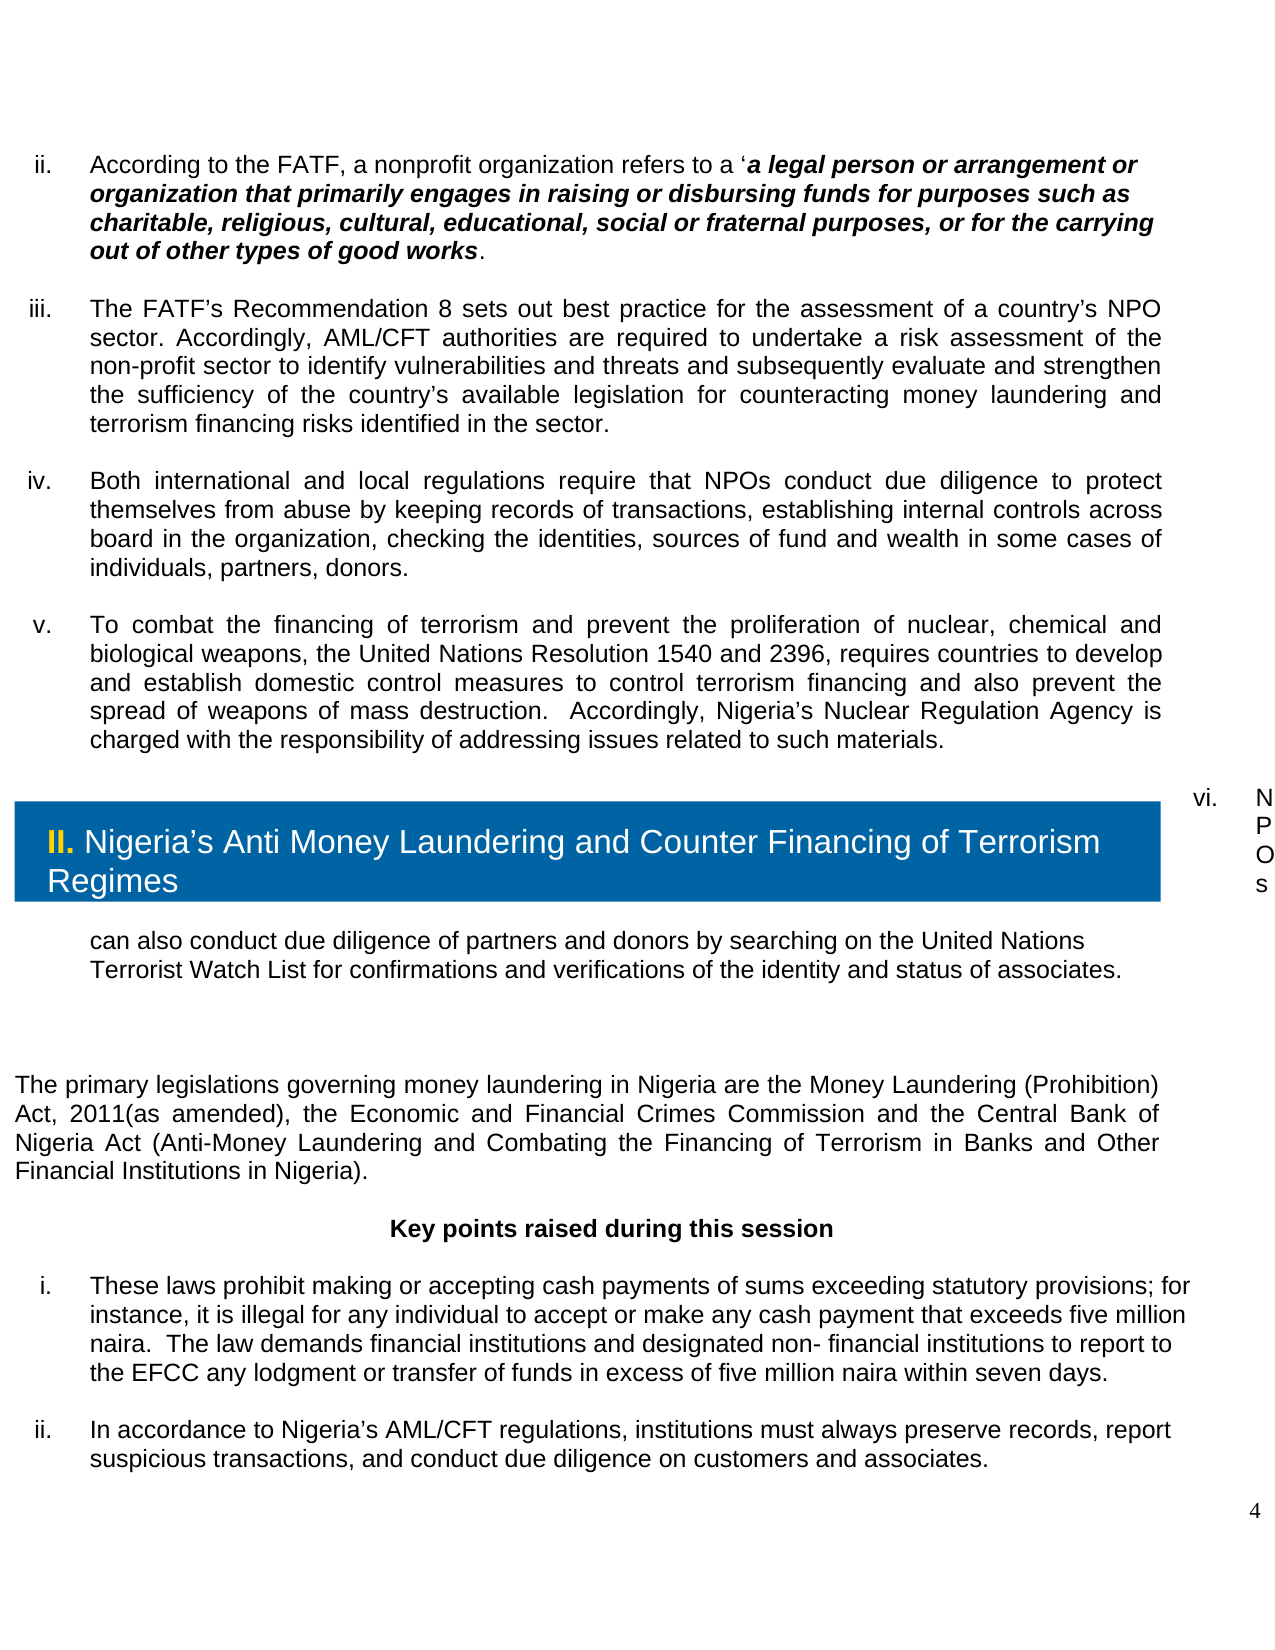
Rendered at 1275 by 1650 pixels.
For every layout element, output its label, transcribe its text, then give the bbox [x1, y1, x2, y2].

text Terrorist Watch List for confirmations and verifications of the identity and status of associates. [14, 955, 1260, 984]
list instance, it is illegal for any individual to accept or make any cash payment that exceeds five million [89, 1300, 1260, 1329]
list In accordance to Nigeria’s AML/CFT regulations, institutions must always preserve records, report [52, 1415, 1260, 1444]
list To combat the financing of terrorism and prevent the proliferation of nuclear, chemical and biological weapons, the United Nations Resolution 1540 and 2396, requires countries to develop and establish domestic control measures to control terrorism financing and also prevent the spread of weapons of mass destruction. Accordingly, Nigeria’s Nuclear Regulation Agency is charged with the responsibility of addressing issues related to such materials. [52, 610, 1164, 754]
list These laws prohibit making or accepting cash payments of sums exceeding statutory provisions; for [52, 1271, 1260, 1300]
list suspicious transactions, and conduct due diligence on customers and associates. [89, 1444, 1260, 1472]
list According to the FATF, a nonprofit organization refers to a ‘a legal person or arrangement or organization that primarily engages in raising or disbursing funds for purposes such as charitable, religious, cultural, educational, social or fraternal purposes, or for the carrying out of other types of good works. [52, 150, 1164, 265]
list NPOs can also conduct due diligence of partners and donors by searching on the United Nations [52, 782, 1260, 955]
text The primary legislations governing money laundering in Nigeria are the Money Laundering (Prohibition) Act, 2011(as amended), the Economic and Financial Crimes Commission and the Central Bank of Nigeria Act (Anti-Money Laundering and Combating the Financing of Terrorism in Banks and Other Financial Institutions in Nigeria). [14, 1070, 1161, 1185]
text Key points raised during this session [314, 1214, 1260, 1242]
list The FATF’s Recommendation 8 sets out best practice for the assessment of a country’s NPO sector. Accordingly, AML/CFT authorities are required to undertake a risk assessment of the non-profit sector to identify vulnerabilities and threats and subsequently evaluate and strengthen the sufficiency of the country’s available legislation for counteracting money laundering and terrorism financing risks identified in the sector. [52, 294, 1164, 437]
list Both international and local regulations require that NPOs conduct due diligence to protect themselves from abuse by keeping records of transactions, establishing internal controls across board in the organization, checking the identities, sources of fund and wealth in some cases of individuals, partners, donors. [52, 466, 1164, 581]
list naira. The law demands financial institutions and designated non- financial institutions to report to [89, 1329, 1260, 1357]
list the EFCC any lodgment or transfer of funds in excess of five million naira within seven days. [89, 1357, 1260, 1386]
